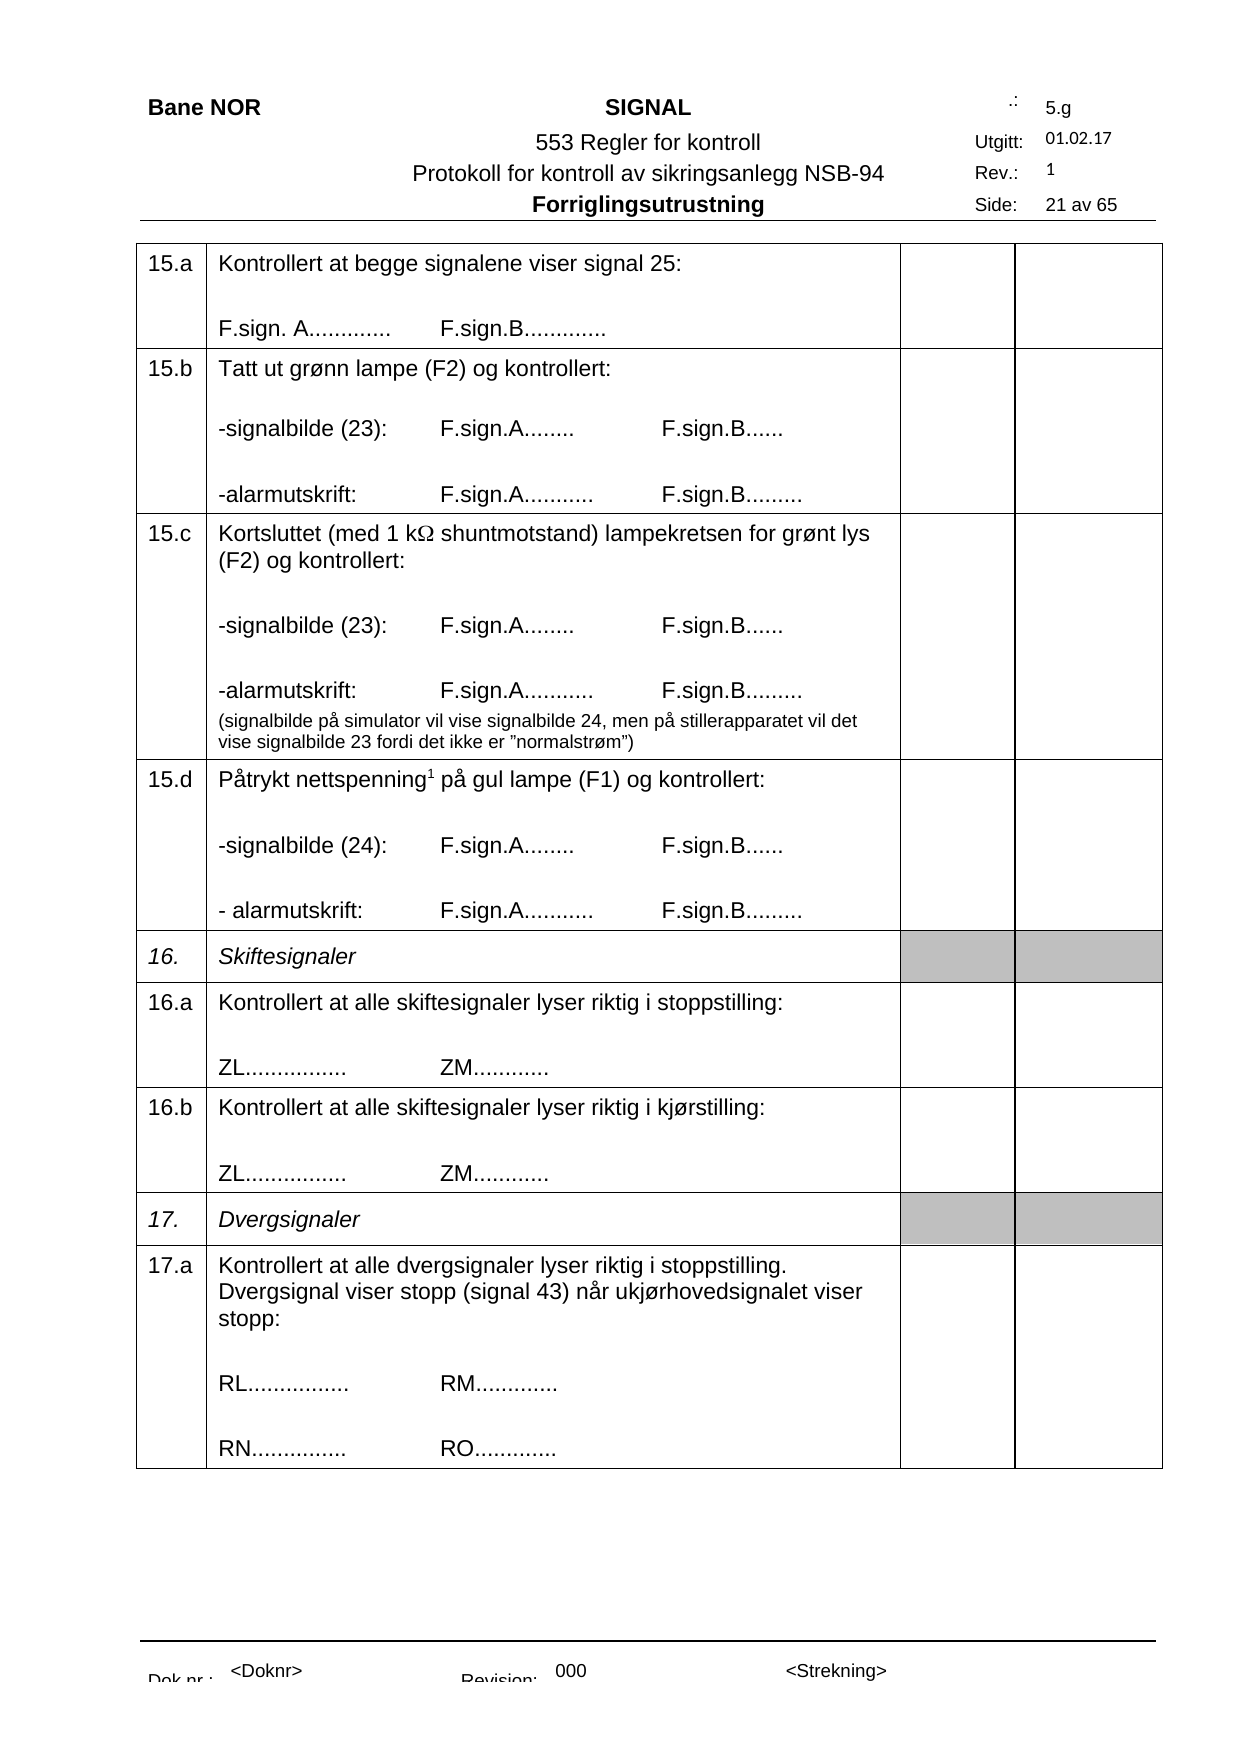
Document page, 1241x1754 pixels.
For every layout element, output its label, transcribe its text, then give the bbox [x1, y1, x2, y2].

table_cell 15.d [137, 760, 206, 929]
table_cell 16.b [137, 1088, 206, 1192]
table_cell 15.b [137, 349, 206, 513]
table_cell [901, 760, 1014, 929]
table_cell Kontrollert at alle skiftesignaler lyser riktig i kjørstilling: ZL................ ZM............ [207, 1088, 900, 1192]
table_cell Tatt ut grønn lampe (F2) og kontrollert: -signalbilde (23): F.sign.A........ F.sign.B...... -alarmutskrift: F.sign.A........... F.sign.B......... [207, 349, 900, 513]
table_cell 15.c [137, 514, 206, 759]
table_cell [1016, 931, 1162, 982]
table_cell Dvergsignaler [207, 1193, 900, 1244]
table_cell [901, 349, 1014, 513]
table_cell [901, 983, 1014, 1087]
table_cell [1016, 983, 1162, 1087]
table_cell 16. [137, 931, 206, 982]
table_cell [901, 1246, 1014, 1467]
table_cell Skiftesignaler [207, 931, 900, 982]
table_cell [1016, 244, 1162, 348]
table_cell Kontrollert at alle skiftesignaler lyser riktig i stoppstilling: ZL................ ZM............ [207, 983, 900, 1087]
table_cell [901, 1088, 1014, 1192]
table_cell [901, 514, 1014, 759]
table_cell [1016, 1246, 1162, 1467]
table_cell [901, 244, 1014, 348]
table_cell Kontrollert at begge signalene viser signal 25: F.sign. A............. F.sign.B............. [207, 244, 900, 348]
table_cell Kortsluttet (med 1 k shuntmotstand) lampekretsen for grønt lys (F2) og kontrollert: -signalbilde (23): F.sign.A........ F.sign.B...... -alarmutskrift: F.sign.A........... F.sign.B......... (signalbilde på simulator vil vise signalbilde 24, men på stillerapparatet vil det vise signalbilde 23 fordi det ikke er ”normalstrøm”) [207, 514, 900, 759]
table_cell 17. [137, 1193, 206, 1244]
table_cell [1016, 1088, 1162, 1192]
table_cell [1016, 514, 1162, 759]
table_cell Påtrykt nettspenning1 på gul lampe (F1) og kontrollert: -signalbilde (24): F.sign.A........ F.sign.B...... - alarmutskrift: F.sign.A........... F.sign.B......... [207, 760, 900, 929]
table_cell 16.a [137, 983, 206, 1087]
table_cell 17.a [137, 1246, 206, 1467]
table_cell Kontrollert at alle dvergsignaler lyser riktig i stoppstilling. Dvergsignal viser stopp (signal 43) når ukjørhovedsignalet viser stopp: RL................ RM............. RN............... RO............. [207, 1246, 900, 1467]
table_cell [1016, 349, 1162, 513]
table_cell [1016, 760, 1162, 929]
table_cell 15.a [137, 244, 206, 348]
table_cell [901, 931, 1014, 982]
table_cell [1016, 1193, 1162, 1244]
table_cell [901, 1193, 1014, 1244]
